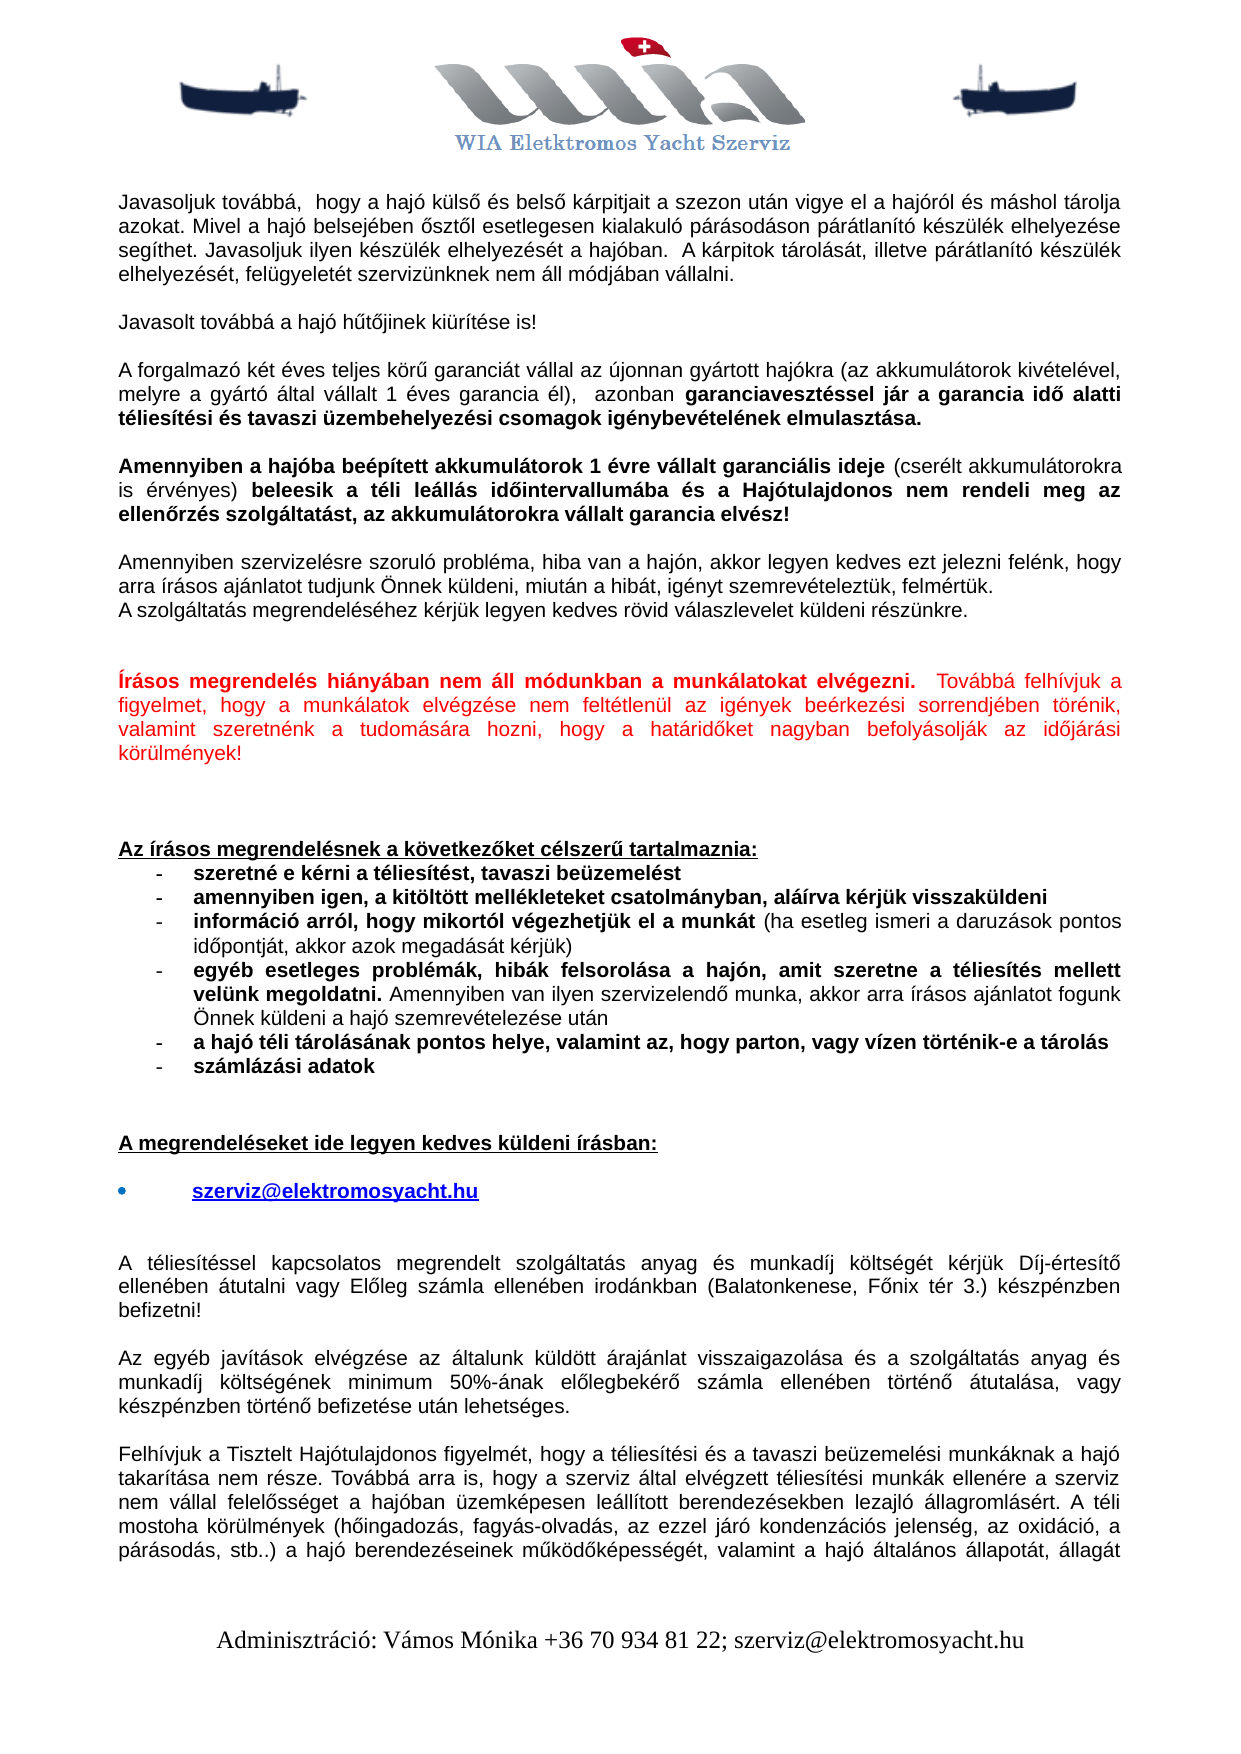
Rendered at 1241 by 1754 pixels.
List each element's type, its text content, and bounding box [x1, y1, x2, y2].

text Amennyiben szervizelésre szoruló probléma, hiba van a hajón, akkor legyen kedves ezt jelezni felénk, hogy arra írásos ajánlatot tudjunk Önnek küldeni, miután a hibát, igényt szemrevételeztük, felmértük. [118, 549, 1122, 597]
list amennyiben igen, a kitöltött mellékleteket csatolmányban, aláírva kérjük visszaküldeni [156, 885, 1122, 909]
list számlázási adatok [156, 1054, 1122, 1078]
picture [894, 3, 1138, 183]
text Írásos megrendelés hiányában nem áll módunkban a munkálatokat elvégezni. Továbbá felhívjuk a figyelmet, hogy a munkálatok elvégzése nem feltétlenül az igények beérkezési sorrendjében törénik, valamint szeretnénk a tudomására hozni, hogy a határidőket nagyban befolyásolják az időjárási körülmények! [118, 669, 1122, 765]
picture [117, 3, 368, 183]
text Javasolt továbbá a hajó hűtőjinek kiürítése is! [118, 310, 1122, 334]
text A megrendeléseket ide legyen kedves küldeni írásban: [118, 1131, 1122, 1154]
text Amennyiben a hajóba beépített akkumulátorok 1 évre vállalt garanciális ideje (cserélt akkumulátorokra is érvényes) beleesik a téli leállás időintervallumába és a Hajótulajdonos nem rendeli meg az ellenőrzés szolgáltatást, az akkumulátorokra vállalt garancia elvész! [118, 454, 1122, 526]
list információ arról, hogy mikortól végezhetjük el a munkát (ha esetleg ismeri a daruzások pontos időpontját, akkor azok megadását kérjük) [156, 909, 1122, 957]
text A forgalmazó két éves teljes körű garanciát vállal az újonnan gyártott hajókra (az akkumulátorok kivételével, melyre a gyártó által vállalt 1 éves garancia él), azonban garanciavesztéssel jár a garancia idő alatti téliesítési és tavaszi üzembehelyezési csomagok igénybevételének elmulasztása. [118, 358, 1122, 430]
picture [434, 37, 806, 165]
list szerviz@elektromosyacht.hu [118, 1178, 1122, 1202]
text Javasoljuk továbbá, hogy a hajó külső és belső kárpitjait a szezon után vigye el a hajóról és máshol tárolja azokat. Mivel a hajó belsejében ősztől esetlegesen kialakuló párásodáson párátlanító készülék elhelyezése segíthet. Javasoljuk ilyen készülék elhelyezését a hajóban. A kárpitok tárolását, illetve párátlanító készülék elhelyezését, felügyeletét szervizünknek nem áll módjában vállalni. [118, 190, 1122, 286]
list egyéb esetleges problémák, hibák felsorolása a hajón, amit szeretne a téliesítés mellett velünk megoldatni. Amennyiben van ilyen szervizelendő munka, akkor arra írásos ajánlatot fogunk Önnek küldeni a hajó szemrevételezése után [156, 957, 1122, 1029]
text A téliesítéssel kapcsolatos megrendelt szolgáltatás anyag és munkadíj költségét kérjük Díj-értesítő ellenében átutalni vagy Előleg számla ellenében irodánkban (Balatonkenese, Főnix tér 3.) készpénzben befizetni! [118, 1250, 1122, 1322]
text Az írásos megrendelésnek a következőket célszerű tartalmaznia: [118, 837, 1122, 861]
text A szolgáltatás megrendeléséhez kérjük legyen kedves rövid válaszlevelet küldeni részünkre. [118, 597, 1122, 621]
list a hajó téli tárolásának pontos helye, valamint az, hogy parton, vagy vízen történik-e a tárolás [156, 1029, 1122, 1054]
list szeretné e kérni a téliesítést, tavaszi beüzemelést [156, 861, 1122, 885]
text Az egyéb javítások elvégzése az általunk küldött árajánlat visszaigazolása és a szolgáltatás anyag és munkadíj költségének minimum 50%-ának előlegbekérő számla ellenében történő átutalása, vagy készpénzben történő befizetése után lehetséges. [118, 1346, 1122, 1418]
